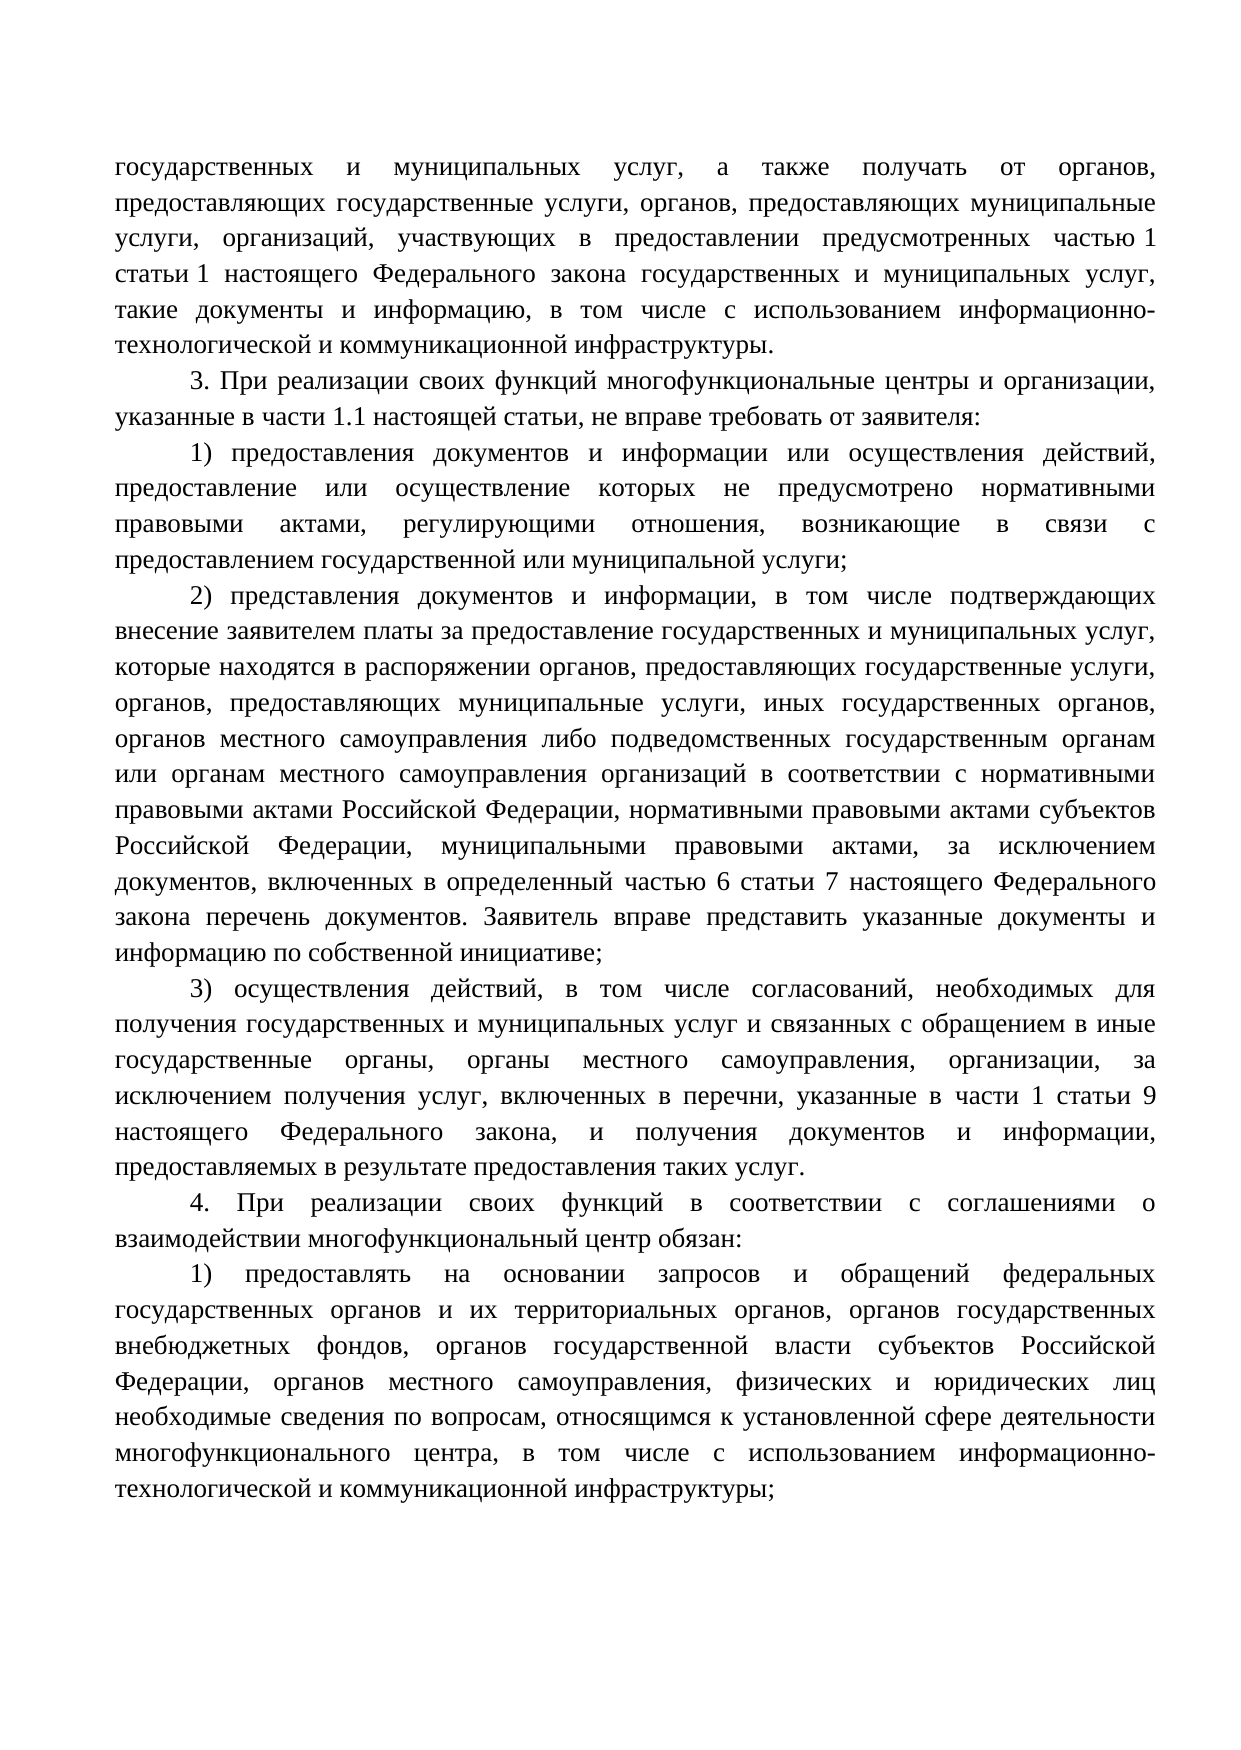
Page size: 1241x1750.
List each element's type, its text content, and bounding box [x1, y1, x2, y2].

text 3) осуществления действий, в том числе согласований, необходимых для получения государственных и муниципальных услуг и связанных с обращением в иные государственные органы, органы местного самоуправления, организации, за исключением получения услуг, включенных в перечни, указанные в части 1 статьи 9 настоящего Федерального закона, и получения документов и информации, предоставляемых в результате предоставления таких услуг. [114, 972, 1157, 1182]
text 1) предоставления документов и информации или осуществления действий, предоставление или осуществление которых не предусмотрено нормативными правовыми актами, регулирующими отношения, возникающие в связи с предоставлением государственной или муниципальной услуги; [114, 436, 1157, 574]
text 1) предоставлять на основании запросов и обращений федеральных государственных органов и их территориальных органов, органов государственных внебюджетных фондов, органов государственной власти субъектов Российской Федерации, органов местного самоуправления, физических и юридических лиц необходимые сведения по вопросам, относящимся к установленной сфере деятельности многофункционального центра, в том числе с использованием информационно-технологической и коммуникационной инфраструктуры; [114, 1258, 1157, 1503]
text 2) представления документов и информации, в том числе подтверждающих внесение заявителем платы за предоставление государственных и муниципальных услуг, которые находятся в распоряжении органов, предоставляющих государственные услуги, органов, предоставляющих муниципальные услуги, иных государственных органов, органов местного самоуправления либо подведомственных государственным органам или органам местного самоуправления организаций в соответствии с нормативными правовыми актами Российской Федерации, нормативными правовыми актами субъектов Российской Федерации, муниципальными правовыми актами, за исключением документов, включенных в определенный частью 6 статьи 7 настоящего Федерального закона перечень документов. Заявитель вправе представить указанные документы и информацию по собственной инициативе; [114, 579, 1157, 967]
text 3. При реализации своих функций многофункциональные центры и организации, указанные в части 1.1 настоящей статьи, не вправе требовать от заявителя: [114, 364, 1157, 431]
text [114, 150, 1157, 360]
text 4. При реализации своих функций в соответствии с соглашениями о взаимодействии многофункциональный центр обязан: [114, 1186, 1157, 1253]
